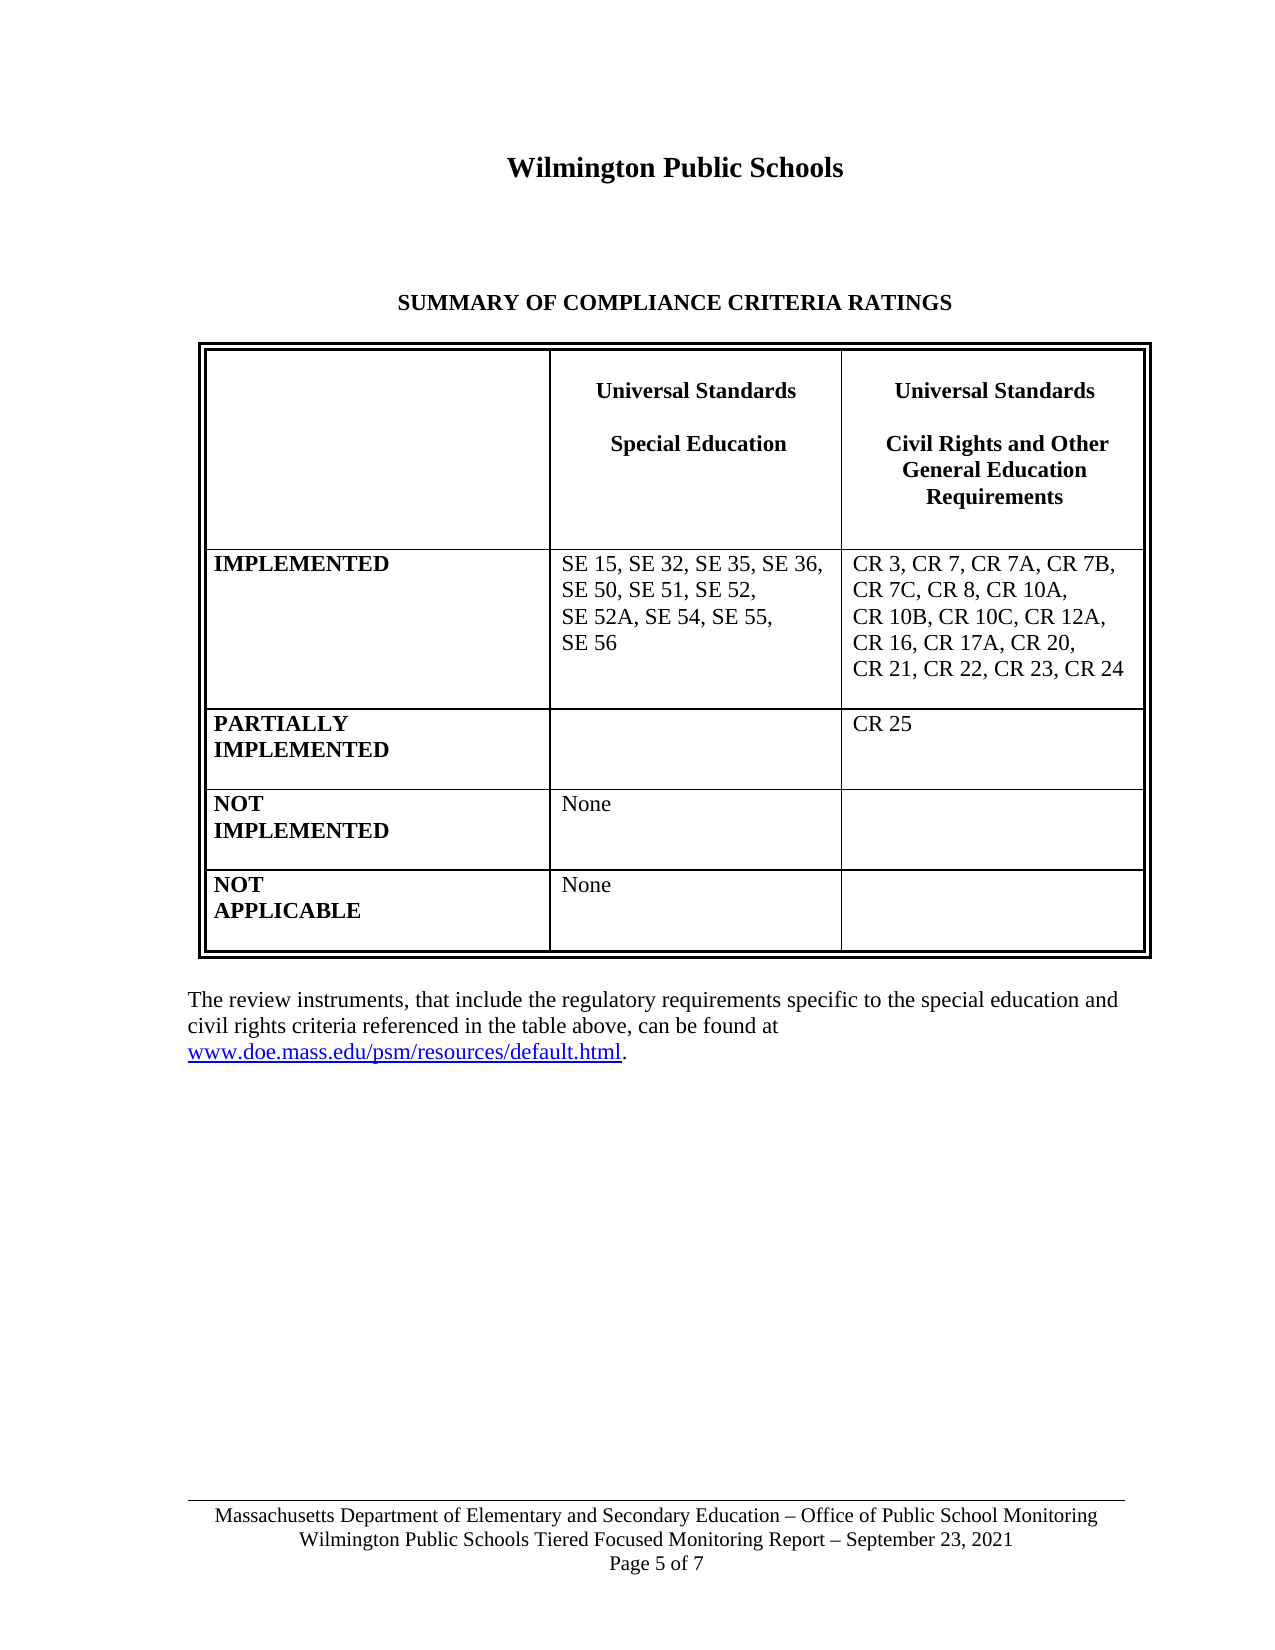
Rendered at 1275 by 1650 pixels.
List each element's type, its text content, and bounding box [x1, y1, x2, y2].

table_cell [842, 790, 1143, 869]
table_cell None [551, 790, 841, 869]
table_cell [842, 871, 1143, 950]
table_cell None [551, 871, 841, 950]
text The review instruments, that include the regulatory requirements specific to the special education and civil rights criteria referenced in the table above, can be found at www.doe.mass.edu/psm/resources/default.html. [187, 986, 1162, 1065]
text SUMMARY OF COMPLIANCE CRITERIA RATINGS [112, 289, 1237, 315]
table_cell IMPLEMENTED [207, 550, 549, 708]
table_cell CR 25 [842, 710, 1143, 789]
table_cell CR 3, CR 7, CR 7A, CR 7B, CR 7C, CR 8, CR 10A, CR 10B, CR 10C, CR 12A, CR 16, CR 17A, CR 20, CR 21, CR 22, CR 23, CR 24 [842, 550, 1143, 708]
table_header Universal Standards Special Education [551, 351, 841, 548]
table_header Universal Standards Civil Rights and Other General Education Requirements [841, 345, 1148, 548]
table_cell SE 15, SE 32, SE 35, SE 36, SE 50, SE 51, SE 52, SE 52A, SE 54, SE 55, SE 56 [551, 550, 841, 708]
table_cell NOT APPLICABLE [207, 871, 549, 950]
table_cell NOT IMPLEMENTED [207, 790, 549, 869]
table_header [203, 345, 550, 548]
table_cell PARTIALLY IMPLEMENTED [207, 710, 549, 789]
table_cell [551, 710, 841, 789]
text Wilmington Public Schools [187, 150, 1162, 183]
